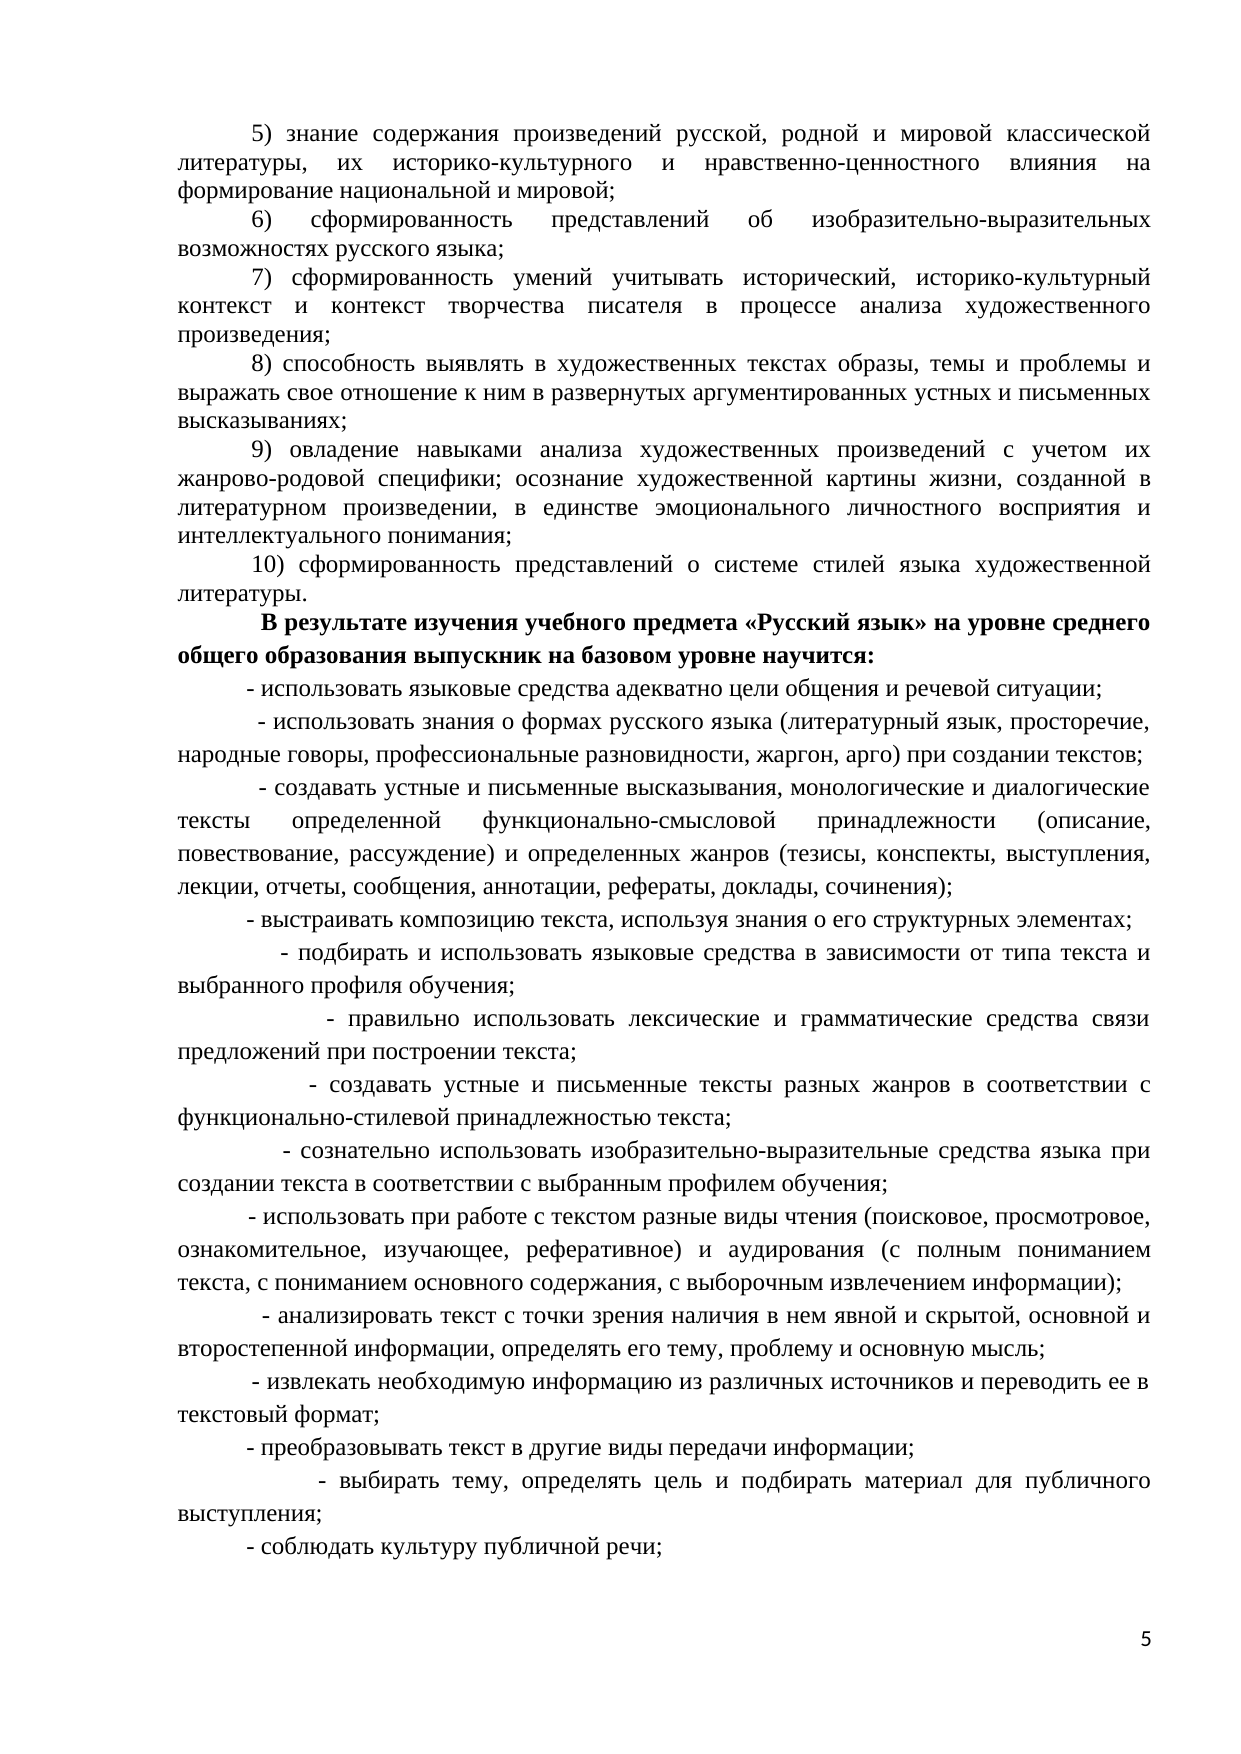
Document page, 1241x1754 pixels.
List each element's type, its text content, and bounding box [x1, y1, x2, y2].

text - создавать устные и письменные тексты разных жанров в соответствии с функционально-стилевой принадлежностью текста; [177, 1069, 1152, 1131]
text - анализировать текст с точки зрения наличия в нем явной и скрытой, основной и второстепенной информации, определять его тему, проблему и основную мысль; [177, 1300, 1152, 1362]
list 10) сформированность представлений о системе стилей языка художественной литературы. [177, 549, 1152, 607]
text - правильно использовать лексические и грамматические средства связи предложений при построении текста; [177, 1003, 1152, 1065]
text - создавать устные и письменные высказывания, монологические и диалогические тексты определенной функционально-смысловой принадлежности (описание, повествование, рассуждение) и определенных жанров (тезисы, конспекты, выступления, лекции, отчеты, сообщения, аннотации, рефераты, доклады, сочинения); [177, 772, 1152, 900]
text - соблюдать культуру публичной речи; [177, 1531, 1152, 1560]
list 6) сформированность представлений об изобразительно-выразительных возможностях русского языка; [177, 204, 1152, 262]
list 9) овладение навыками анализа художественных произведений с учетом их жанрово-родовой специфики; осознание художественной картины жизни, созданной в литературном произведении, в единстве эмоционального личностного восприятия и интеллектуального понимания; [177, 434, 1152, 549]
text - преобразовывать текст в другие виды передачи информации; [177, 1432, 1152, 1461]
text - использовать при работе с текстом разные виды чтения (поисковое, просмотровое, ознакомительное, изучающее, реферативное) и аудирования (с полным пониманием текста, с пониманием основного содержания, с выборочным извлечением информации); [177, 1201, 1152, 1296]
text - выбирать тему, определять цель и подбирать материал для публичного выступления; [177, 1465, 1152, 1527]
text В результате изучения учебного предмета «Русский язык» на уровне среднего общего образования выпускник на базовом уровне научится: [177, 607, 1152, 669]
text - подбирать и использовать языковые средства в зависимости от типа текста и выбранного профиля обучения; [177, 966, 1152, 999]
text - использовать знания о формах русского языка (литературный язык, просторечие, народные говоры, профессиональные разновидности, жаргон, арго) при создании текстов; [177, 706, 1152, 768]
list 5) знание содержания произведений русской, родной и мировой классической литературы, их историко-культурного и нравственно-ценностного влияния на формирование национальной и мировой; [177, 118, 1152, 204]
text - извлекать необходимую информацию из различных источников и переводить ее в текстовый формат; [177, 1366, 1152, 1428]
text - сознательно использовать изобразительно-выразительные средства языка при создании текста в соответствии с выбранным профилем обучения; [177, 1135, 1152, 1197]
list 7) сформированность умений учитывать исторический, историко-культурный контекст и контекст творчества писателя в процессе анализа художественного произведения; [177, 262, 1152, 348]
text - выстраивать композицию текста, используя знания о его структурных элементах; [177, 904, 1152, 933]
text - использовать языковые средства адекватно цели общения и речевой ситуации; [177, 673, 1152, 702]
list 8) способность выявлять в художественных текстах образы, темы и проблемы и выражать свое отношение к ним в развернутых аргументированных устных и письменных высказываниях; [177, 348, 1152, 434]
